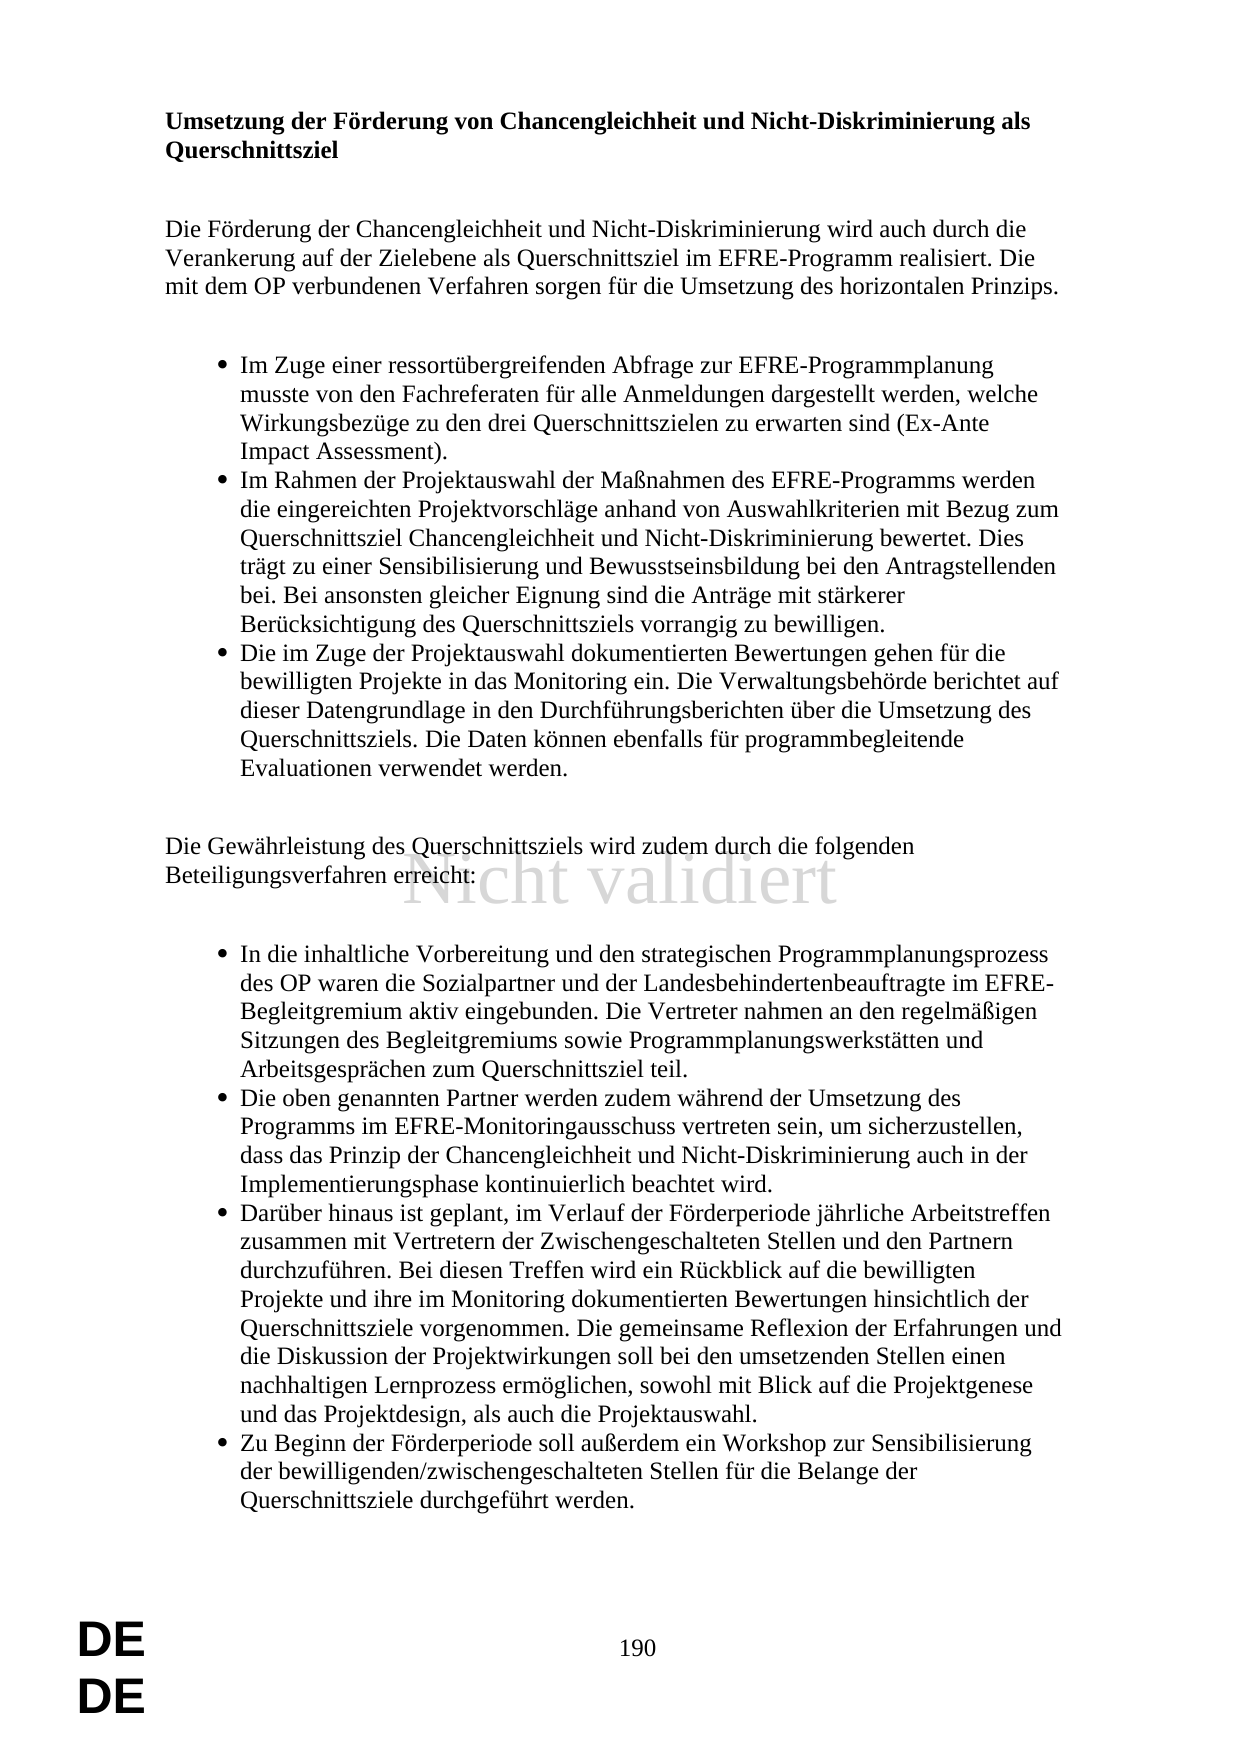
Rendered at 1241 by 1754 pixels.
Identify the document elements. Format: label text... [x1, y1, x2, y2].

list Darüber hinaus ist geplant, im Verlauf der Förderperiode jährliche Arbeitstreffen zusammen mit Vertretern der Zwischengeschalteten Stellen und den Partnern durchzuführen. Bei diesen Treffen wird ein Rückblick auf die bewilligten Projekte und ihre im Monitoring dokumentierten Bewertungen hinsichtlich der Querschnittsziele vorgenommen. Die gemeinsame Reflexion der Erfahrungen und die Diskussion der Projektwirkungen soll bei den umsetzenden Stellen einen nachhaltigen Lernprozess ermöglichen, sowohl mit Blick auf die Projektgenese und das Projektdesign, als auch die Projektauswahl. [218, 1198, 1063, 1428]
text Die Gewährleistung des Querschnittsziels wird zudem durch die folgenden Beteiligungsverfahren erreicht: [165, 831, 1063, 889]
list Zu Beginn der Förderperiode soll außerdem ein Workshop zur Sensibilisierung der bewilligenden/zwischengeschalteten Stellen für die Belange der Querschnittsziele durchgeführt werden. [218, 1428, 1063, 1514]
text Die Förderung der Chancengleichheit und Nicht-Diskriminierung wird auch durch die Verankerung auf der Zielebene als Querschnittsziel im EFRE-Programm realisiert. Die mit dem OP verbundenen Verfahren sorgen für die Umsetzung des horizontalen Prinzips. [165, 214, 1063, 300]
list Im Rahmen der Projektauswahl der Maßnahmen des EFRE-Programms werden die eingereichten Projektvorschläge anhand von Auswahlkriterien mit Bezug zum Querschnittsziel Chancengleichheit und Nicht-Diskriminierung bewertet. Dies trägt zu einer Sensibilisierung und Bewusstseinsbildung bei den Antragstellenden bei. Bei ansonsten gleicher Eignung sind die Anträge mit stärkerer Berücksichtigung des Querschnittsziels vorrangig zu bewilligen. [218, 465, 1063, 638]
list Im Zuge einer ressortübergreifenden Abfrage zur EFRE-Programmplanung musste von den Fachreferaten für alle Anmeldungen dargestellt werden, welche Wirkungsbezüge zu den drei Querschnittszielen zu erwarten sind (Ex-Ante Impact Assessment). [218, 350, 1063, 465]
list Die oben genannten Partner werden zudem während der Umsetzung des Programms im EFRE-Monitoringausschuss vertreten sein, um sicherzustellen, dass das Prinzip der Chancengleichheit und Nicht-Diskriminierung auch in der Implementierungsphase kontinuierlich beachtet wird. [218, 1083, 1063, 1198]
text Umsetzung der Förderung von Chancengleichheit und Nicht-Diskriminierung als Querschnittsziel [165, 106, 1063, 164]
list In die inhaltliche Vorbereitung und den strategischen Programmplanungsprozess des OP waren die Sozialpartner und der Landesbehindertenbeauftragte im EFRE-Begleitgremium aktiv eingebunden. Die Vertreter nahmen an den regelmäßigen Sitzungen des Begleitgremiums sowie Programmplanungswerkstätten und Arbeitsgesprächen zum Querschnittsziel teil. [218, 939, 1063, 1083]
list Die im Zuge der Projektauswahl dokumentierten Bewertungen gehen für die bewilligten Projekte in das Monitoring ein. Die Verwaltungsbehörde berichtet auf dieser Datengrundlage in den Durchführungsberichten über die Umsetzung des Querschnittsziels. Die Daten können ebenfalls für programmbegleitende Evaluationen verwendet werden. [218, 638, 1063, 781]
